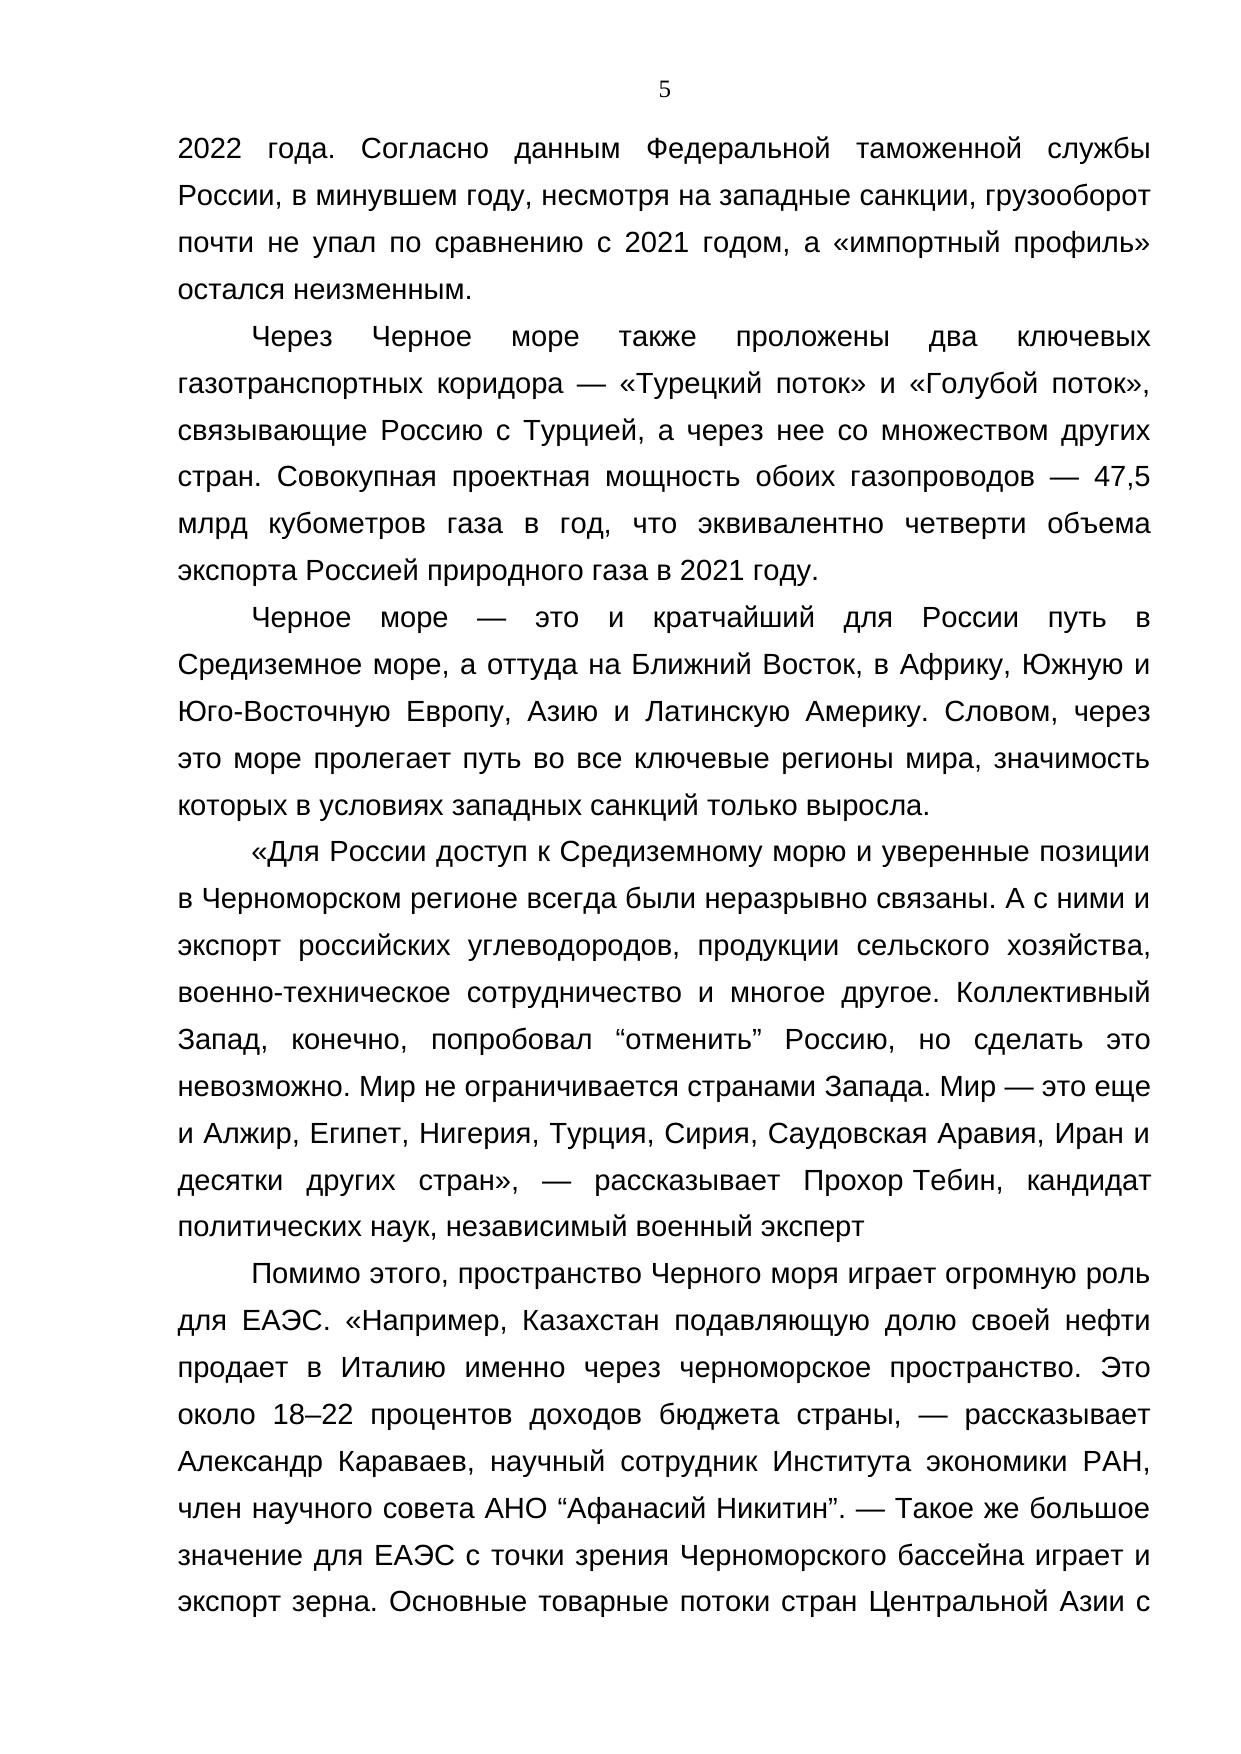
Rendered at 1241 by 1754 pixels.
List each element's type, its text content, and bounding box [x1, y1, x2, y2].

text «Для России доступ к Средиземному морю и уверенные позиции в Черноморском регионе всегда были неразрывно связаны. А с ними и экспорт российских углеводородов, продукции сельского хозяйства, военно-техническое сотрудничество и многое другое. Коллективный Запад, конечно, попробовал “отменить” Россию, но сделать это невозможно. Мир не ограничивается странами Запада. Мир — это еще и Алжир, Египет, Нигерия, Турция, Сирия, Саудовская Аравия, Иран и десятки других стран», — рассказывает Прохор Тебин, кандидат политических наук, независимый военный эксперт [177, 834, 1152, 1243]
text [177, 1256, 1152, 1618]
text Через Черное море также проложены два ключевых газотранспортных коридора — «Турецкий поток» и «Голубой поток», связывающие Россию с Турцией, а через нее со множеством других стран. Совокупная проектная мощность обоих газопроводов — 47,5 млрд кубометров газа в год, что эквивалентно четверти объема экспорта Россией природного газа в 2021 году. [177, 319, 1152, 587]
text Черное море — это и кратчайший для России путь в Средиземное море, а оттуда на Ближний Восток, в Африку, Южную и Юго-Восточную Европу, Азию и Латинскую Америку. Словом, через это море пролегает путь во все ключевые регионы мира, значимость которых в условиях западных санкций только выросла. [177, 600, 1152, 821]
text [177, 131, 1152, 305]
